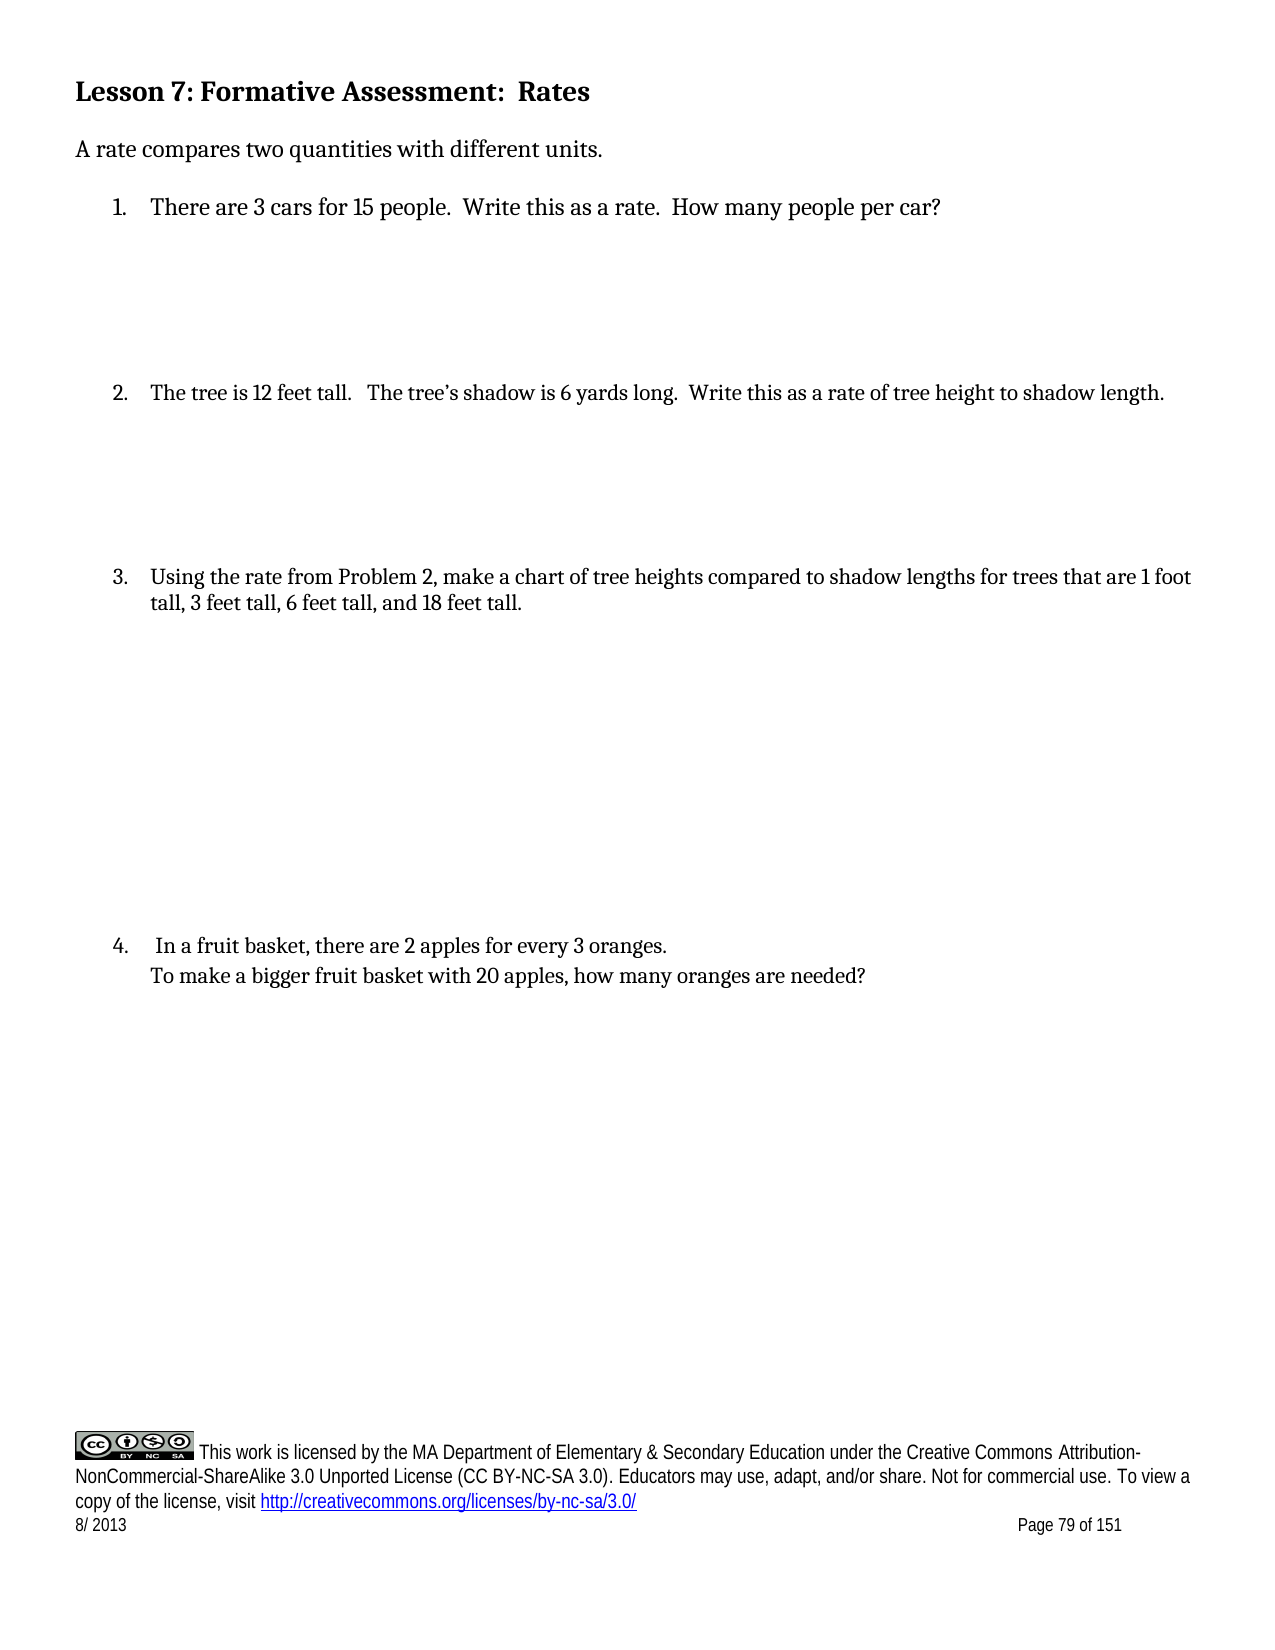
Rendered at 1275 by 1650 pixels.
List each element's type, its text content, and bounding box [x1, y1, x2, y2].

list In a fruit basket, there are 2 apples for every 3 oranges. [113, 933, 1200, 959]
list There are 3 cars for 15 people. Write this as a rate. How many people per car? [113, 192, 1200, 221]
list The tree is 12 feet tall. The tree’s shadow is 6 yards long. Write this as a rate of tree height to shadow length. [113, 379, 1200, 406]
list To make a bigger fruit basket with 20 apples, how many oranges are needed? [150, 963, 1200, 989]
text Lesson 7: Formative Assessment: Rates [75, 75, 1200, 108]
list Using the rate from Problem 2, make a chart of tree heights compared to shadow lengths for trees that are 1 foot tall, 3 feet tall, 6 feet tall, and 18 feet tall. [113, 564, 1200, 616]
picture [75, 1431, 194, 1460]
text A rate compares two quantities with different units. [75, 135, 1200, 164]
